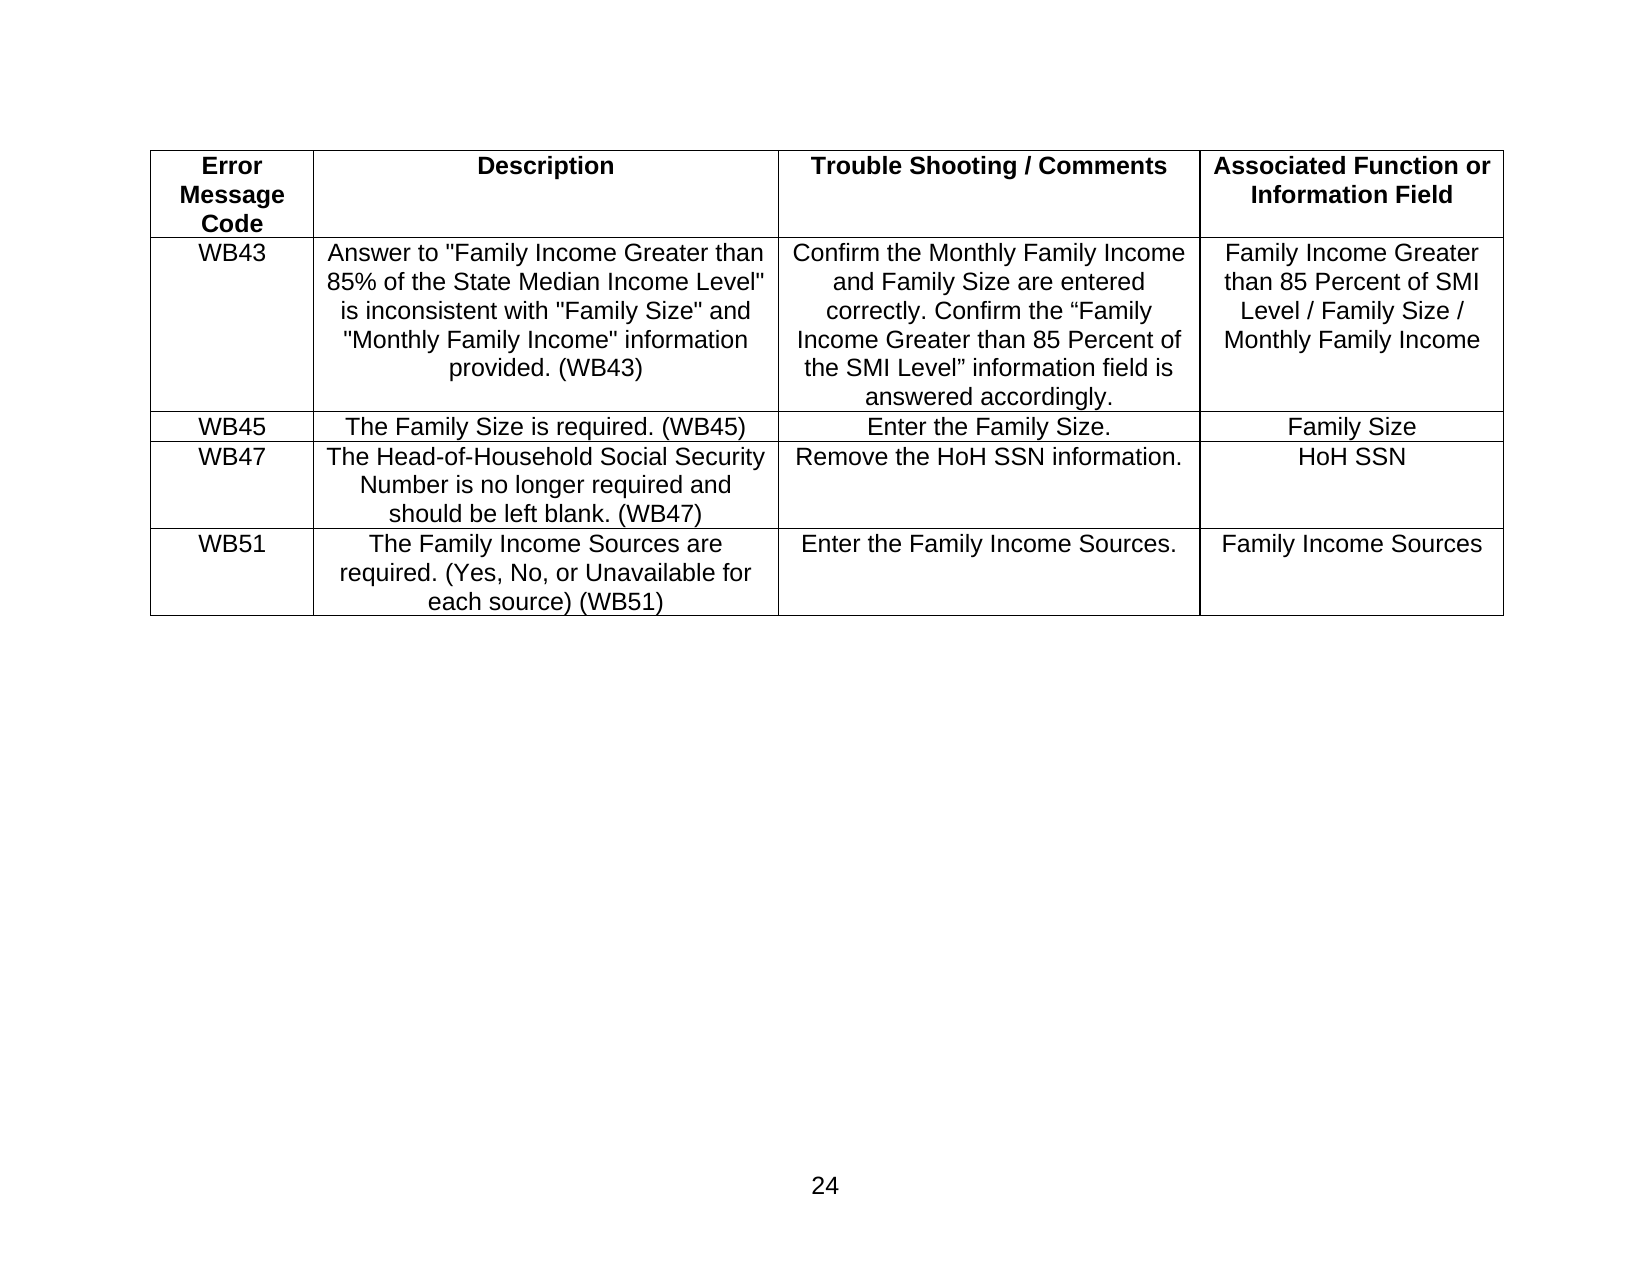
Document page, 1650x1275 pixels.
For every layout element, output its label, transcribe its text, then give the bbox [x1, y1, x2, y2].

table_cell Family Income Sources [1201, 529, 1503, 615]
table_cell HoH SSN [1201, 442, 1503, 528]
table_cell The Family Income Sources are required. (Yes, No, or Unavailable for each source) (WB51) [314, 529, 778, 615]
table_cell Confirm the Monthly Family Income and Family Size are entered correctly. Confirm the “Family Income Greater than 85 Percent of the SMI Level” information field is answered accordingly. [779, 238, 1199, 411]
table_cell Enter the Family Income Sources. [779, 529, 1199, 615]
table_cell WB45 [151, 412, 313, 441]
table_header Description [314, 151, 778, 237]
table_cell Remove the HoH SSN information. [779, 442, 1199, 528]
table_cell The Head-of-Household Social Security Number is no longer required and should be left blank. (WB47) [314, 442, 778, 528]
table_header Error Message Code [151, 151, 313, 237]
table_cell Enter the Family Size. [779, 412, 1199, 441]
table_cell WB43 [151, 238, 313, 411]
table_cell WB51 [151, 529, 313, 615]
table_cell Family Size [1201, 412, 1503, 441]
table_cell Answer to "Family Income Greater than 85% of the State Median Income Level" is inconsistent with "Family Size" and "Monthly Family Income" information provided. (WB43) [314, 238, 778, 411]
table_header Associated Function or Information Field [1201, 151, 1503, 237]
table_cell The Family Size is required. (WB45) [314, 412, 778, 441]
table_header Trouble Shooting / Comments [779, 151, 1199, 237]
table_cell Family Income Greater than 85 Percent of SMI Level / Family Size / Monthly Family Income [1201, 238, 1503, 411]
table_cell WB47 [151, 442, 313, 528]
